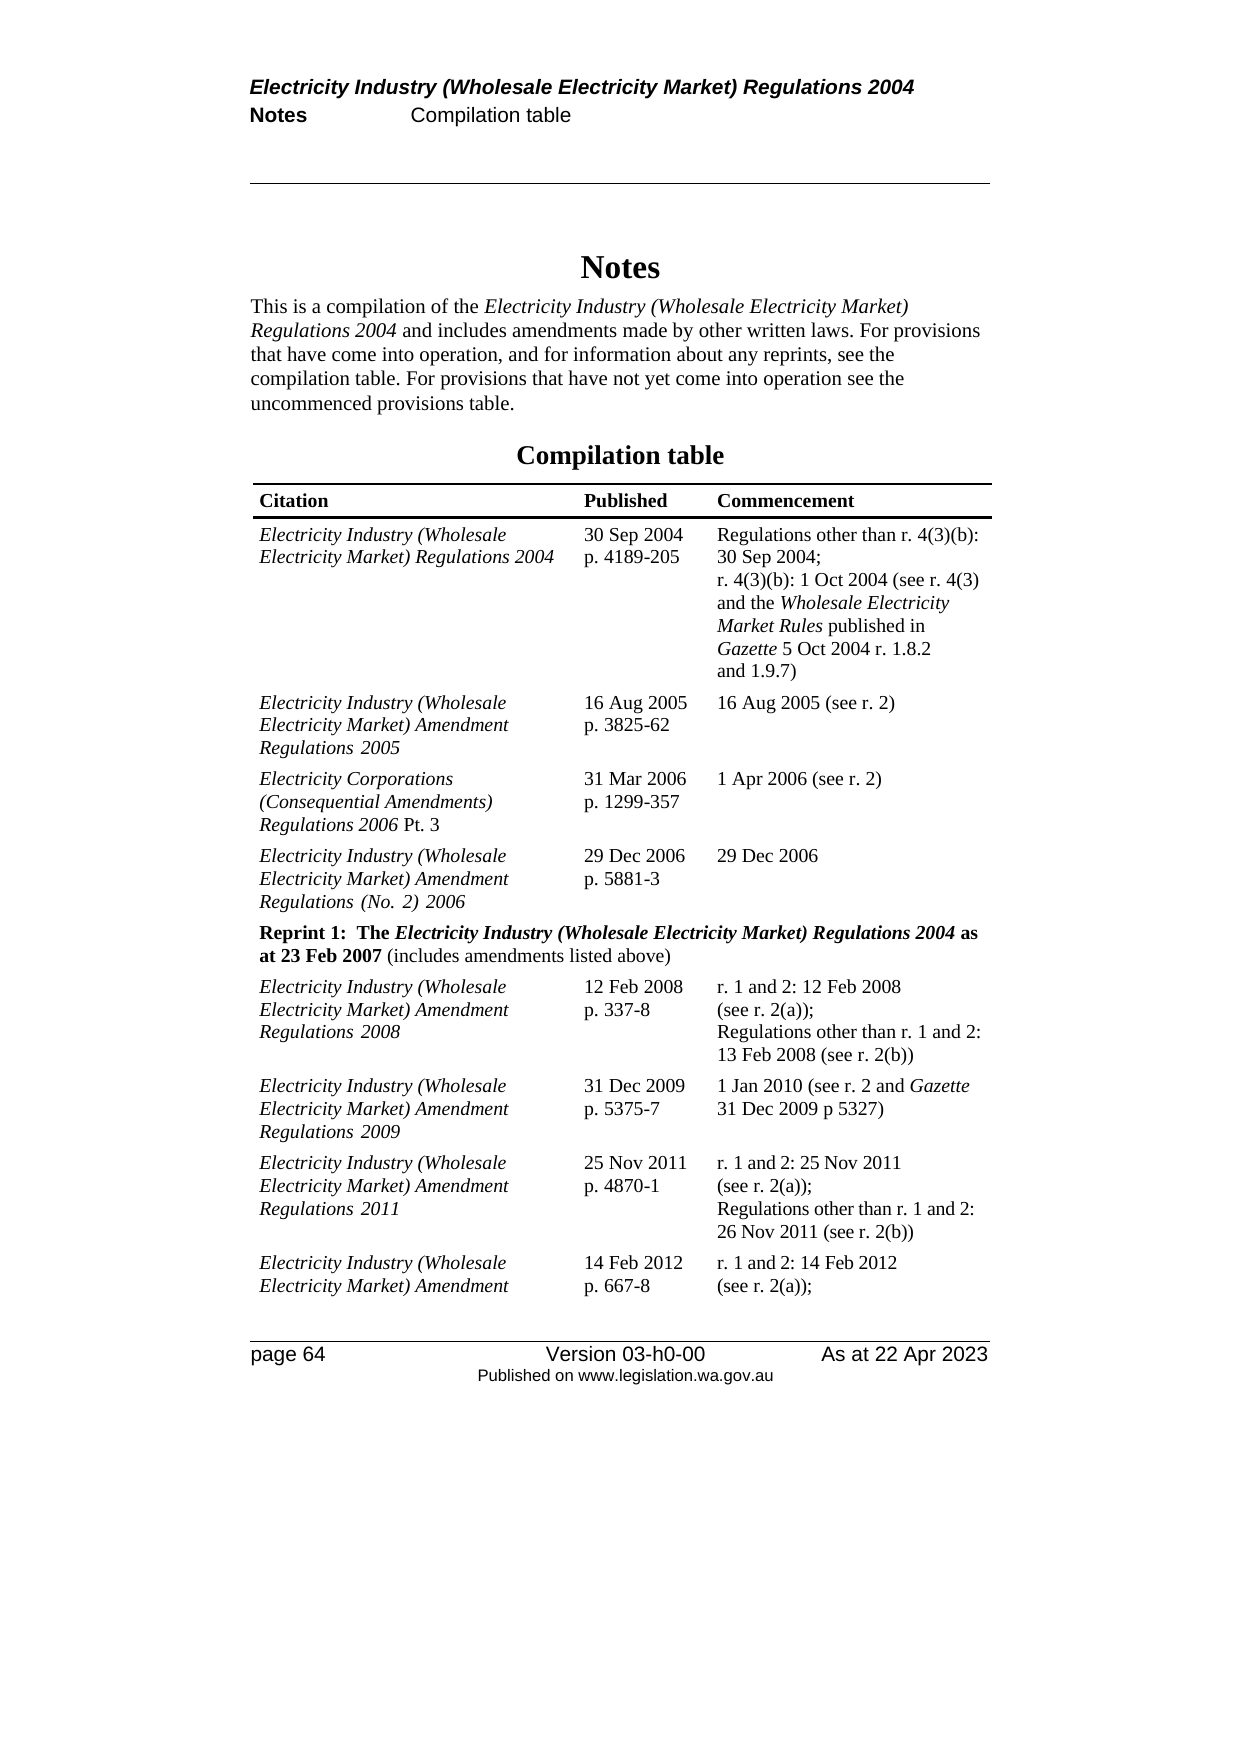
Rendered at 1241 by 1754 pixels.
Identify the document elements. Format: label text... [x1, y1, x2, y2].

table_cell 31 Dec 2009 p. 5375-7 [578, 1070, 711, 1147]
table_header Commencement [711, 485, 992, 516]
table_cell Electricity Industry (Wholesale Electricity Market) Regulations 2004 [253, 519, 578, 686]
table_cell Electricity Corporations (Consequential Amendments) Regulations 2006 Pt. 3 [253, 763, 578, 840]
table_cell r. 1 and 2: 25 Nov 2011 (see r. 2(a)); Regulations other than r. 1 and 2: 26 Nov 2011 (see r. 2(b)) [711, 1147, 992, 1247]
table_cell Electricity Industry (Wholesale Electricity Market) Amendment Regulations 2005 [253, 686, 578, 763]
table_cell 1 Jan 2010 (see r. 2 and Gazette 31 Dec 2009 p 5327) [711, 1070, 992, 1147]
subtitle Compilation table [250, 439, 990, 471]
table_cell Electricity Industry (Wholesale Electricity Market) Amendment Regulations 2011 [253, 1147, 578, 1247]
table_cell 14 Feb 2012 p. 667-8 [578, 1247, 711, 1301]
table_cell 16 Aug 2005 (see r. 2) [711, 686, 992, 763]
table_cell Regulations other than r. 4(3)(b): 30 Sep 2004; r. 4(3)(b): 1 Oct 2004 (see r. 4(3) and the Wholesale Electricity Market Rules published in Gazette 5 Oct 2004 r. 1.8.2 and 1.9.7) [711, 519, 992, 686]
table_cell 25 Nov 2011 p. 4870-1 [578, 1147, 711, 1247]
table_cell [711, 1247, 992, 1301]
table_cell 30 Sep 2004 p. 4189-205 [578, 519, 711, 686]
table_cell Reprint 1: The Electricity Industry (Wholesale Electricity Market) Regulations 2004 as at 23 Feb 2007 (includes amendments listed above) [253, 917, 992, 971]
table_cell 29 Dec 2006 [711, 840, 992, 917]
table_cell Electricity Industry (Wholesale Electricity Market) Amendment Regulations 2009 [253, 1070, 578, 1147]
table_header Citation [253, 485, 578, 516]
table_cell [253, 1247, 578, 1301]
subtitle Notes [250, 247, 990, 286]
table_cell 29 Dec 2006 p. 5881-3 [578, 840, 711, 917]
table_cell 16 Aug 2005 p. 3825-62 [578, 686, 711, 763]
table_cell Electricity Industry (Wholesale Electricity Market) Amendment Regulations 2008 [253, 971, 578, 1070]
table_cell 31 Mar 2006 p. 1299-357 [578, 763, 711, 840]
table_header Published [578, 485, 711, 516]
table_cell r. 1 and 2: 12 Feb 2008 (see r. 2(a)); Regulations other than r. 1 and 2: 13 Feb 2008 (see r. 2(b)) [711, 971, 992, 1070]
table_cell 1 Apr 2006 (see r. 2) [711, 763, 992, 840]
table_cell 12 Feb 2008 p. 337-8 [578, 971, 711, 1070]
text This is a compilation of the Electricity Industry (Wholesale Electricity Market) Regulations 2004 and includes amendments made by other written laws. For provisions that have come into operation, and for information about any reprints, see the compilation table. For provisions that have not yet come into operation see the uncommenced provisions table. [250, 294, 990, 414]
table_cell Electricity Industry (Wholesale Electricity Market) Amendment Regulations (No. 2) 2006 [253, 840, 578, 917]
